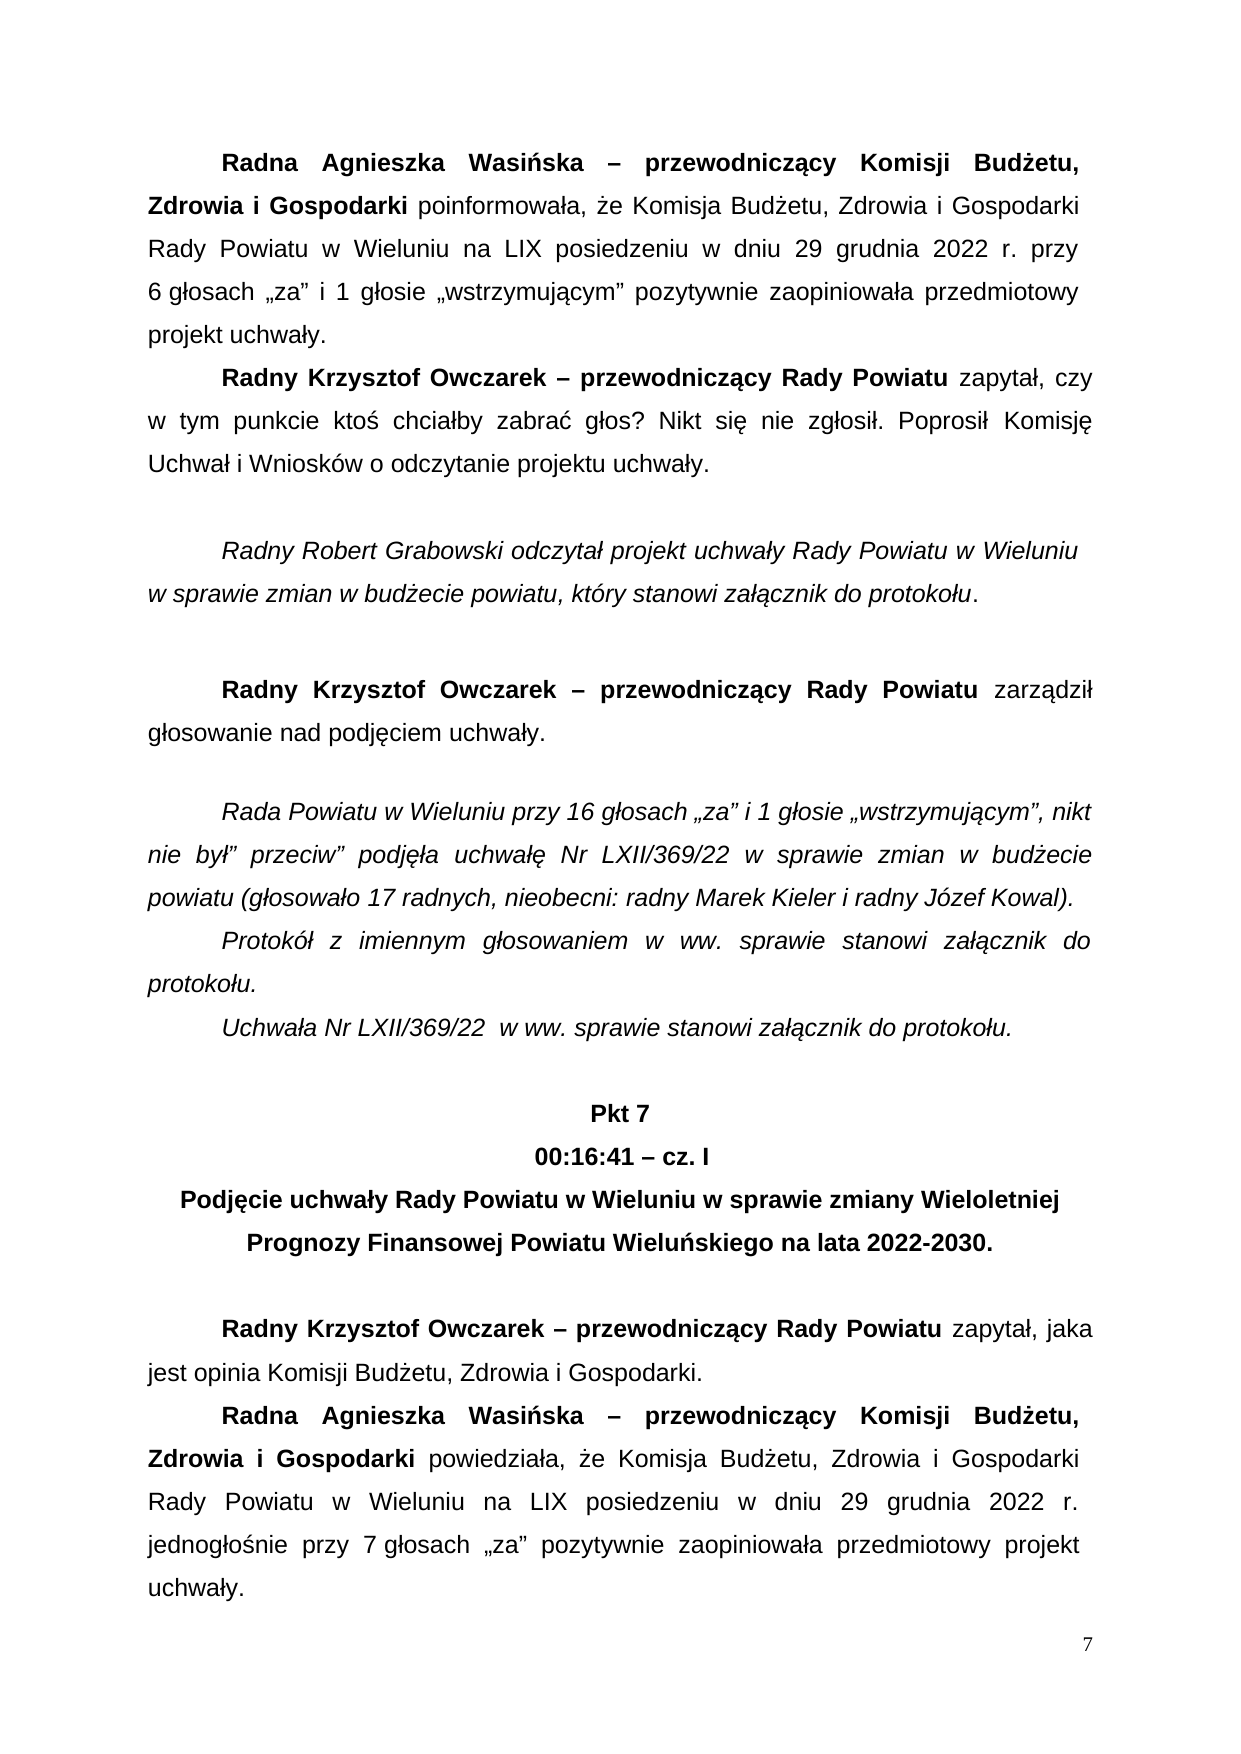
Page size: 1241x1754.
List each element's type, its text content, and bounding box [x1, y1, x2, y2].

text Pkt 7 [148, 1099, 1093, 1127]
text Radny Krzysztof Owczarek – przewodniczący Rady Powiatu zapytał, czy w tym punkcie ktoś chciałby zabrać głos? Nikt się nie zgłosił. Poprosił Komisję Uchwał i Wniosków o odczytanie projektu uchwały. [148, 363, 1092, 478]
text Uchwała Nr LXII/369/22 w ww. sprawie stanowi załącznik do protokołu. [148, 1012, 1092, 1041]
text Radny Krzysztof Owczarek – przewodniczący Rady Powiatu zarządził głosowanie nad podjęciem uchwały. [148, 675, 1093, 747]
text Radna Agnieszka Wasińska – przewodniczący Komisji Budżetu, Zdrowia i Gospodarki powiedziała, że Komisja Budżetu, Zdrowia i Gospodarki Rady Powiatu w Wieluniu na LIX posiedzeniu w dniu 29 grudnia 2022 r. jednogłośnie przy 7 głosach „za” pozytywnie zaopiniowała przedmiotowy projekt uchwały. [148, 1401, 1080, 1602]
text Rada Powiatu w Wieluniu przy 16 głosach „za” i 1 głosie „wstrzymującym”, nikt nie był” przeciw” podjęła uchwałę Nr LXII/369/22 w sprawie zmian w budżecie powiatu (głosowało 17 radnych, nieobecni: radny Marek Kieler i radny Józef Kowal). [148, 797, 1093, 912]
text Radna Agnieszka Wasińska – przewodniczący Komisji Budżetu, Zdrowia i Gospodarki poinformowała, że Komisja Budżetu, Zdrowia i Gospodarki Rady Powiatu w Wieluniu na LIX posiedzeniu w dniu 29 grudnia 2022 r. przy 6 głosach „za” i 1 głosie „wstrzymującym” pozytywnie zaopiniowała przedmiotowy projekt uchwały. [148, 148, 1080, 349]
text Protokół z imiennym głosowaniem w ww. sprawie stanowi załącznik do protokołu. [148, 926, 1093, 998]
text 00:16:41 – cz. I [148, 1142, 1096, 1171]
text Radny Krzysztof Owczarek – przewodniczący Rady Powiatu zapytał, jaka jest opinia Komisji Budżetu, Zdrowia i Gospodarki. [148, 1314, 1093, 1386]
text Podjęcie uchwały Rady Powiatu w Wieluniu w sprawie zmiany Wieloletniej Prognozy Finansowej Powiatu Wieluńskiego na lata 2022-2030. [148, 1185, 1093, 1257]
text Radny Robert Grabowski odczytał projekt uchwały Rady Powiatu w Wieluniu w sprawie zmian w budżecie powiatu, który stanowi załącznik do protokołu. [148, 536, 1078, 608]
